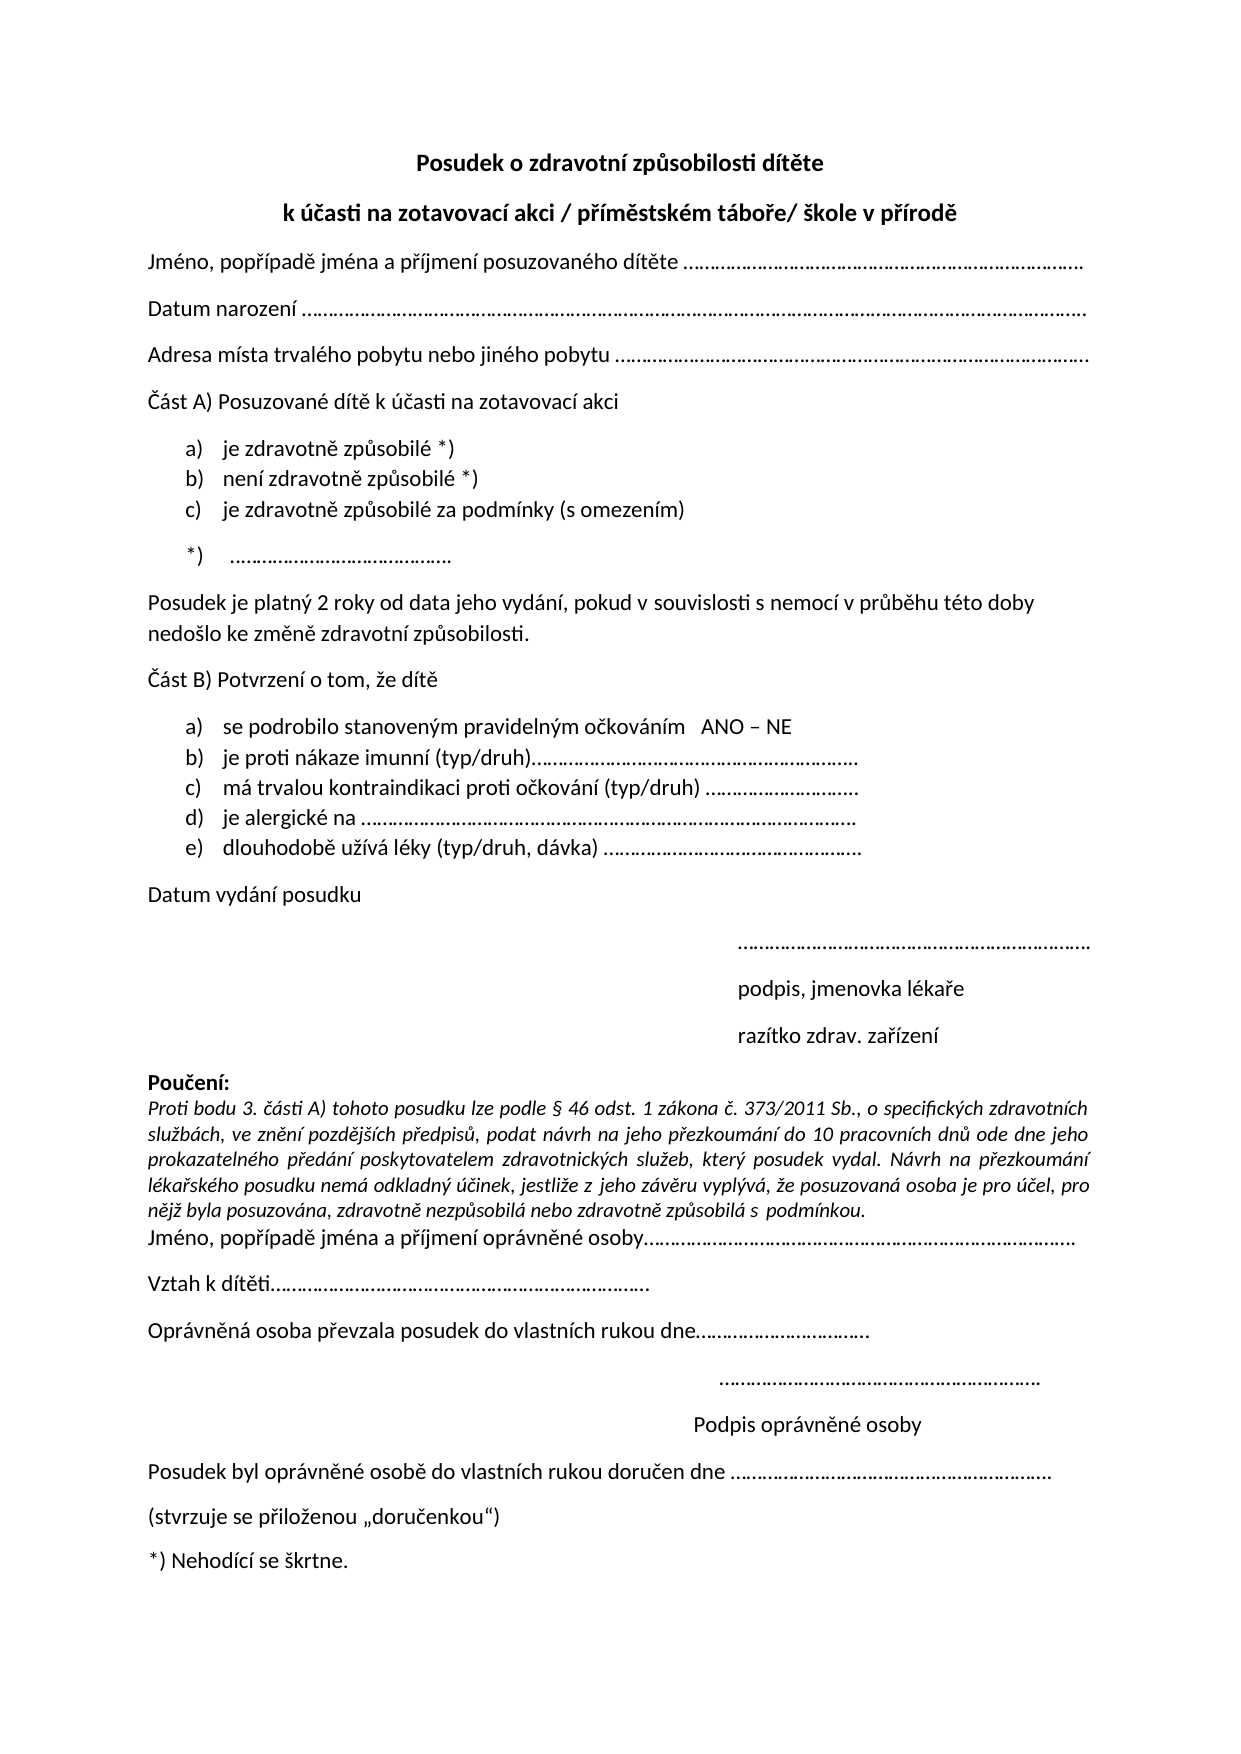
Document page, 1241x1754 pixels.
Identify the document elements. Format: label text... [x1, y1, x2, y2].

list je zdravotně způsobilé *) [185, 434, 1093, 462]
text ……………………………………………………. [148, 1363, 1093, 1391]
text Posudek o zdravotní způsobilosti dítěte [148, 148, 1093, 178]
text Posudek je platný 2 roky od data jeho vydání, pokud v souvislosti s nemocí v průběhu této doby nedošlo ke změně zdravotní způsobilosti. [148, 588, 1093, 647]
text …………………………………………………………. [148, 927, 1093, 955]
text Jméno, popřípadě jména a příjmení oprávněné osoby………………………………………………………………………. [148, 1223, 1093, 1251]
list je zdravotně způsobilé za podmínky (s omezením) [185, 495, 1093, 523]
text Podpis oprávněné osoby [148, 1410, 1093, 1438]
text k účasti na zotavovací akci / příměstském táboře/ škole v přírodě [148, 197, 1093, 228]
list se podrobilo stanoveným pravidelným očkováním ANO – NE [185, 712, 1093, 740]
text Oprávněná osoba převzala posudek do vlastních rukou dne…………………………… [148, 1316, 1093, 1344]
text Posudek byl oprávněné osobě do vlastních rukou doručen dne ……………………………………………………. [148, 1457, 1093, 1485]
text Proti bodu 3. části A) tohoto posudku lze podle § 46 odst. 1 zákona č. 373/2011 Sb., o specifických zdravotních službách, ve znění pozdějších předpisů, podat návrh na jeho přezkoumání do 10 pracovních dnů ode dne jeho prokazatelného předání poskytovatelem zdravotnických služeb, který posudek vydal. Návrh na přezkoumání lékařského posudku nemá odkladný účinek, jestliže z jeho závěru vyplývá, že posuzovaná osoba je pro účel, pro nějž byla posuzována, zdravotně nezpůsobilá nebo zdravotně způsobilá s podmínkou. [148, 1096, 1093, 1223]
text Datum vydání posudku [148, 880, 1093, 908]
text Datum narození ………………………………………………………………………………………………………………………………….. [148, 294, 1093, 322]
list je alergické na …………………………………………………………………………………. [185, 803, 1093, 831]
text Část B) Potvrzení o tom, že dítě [148, 666, 1093, 693]
text podpis, jmenovka lékaře [148, 974, 1093, 1002]
list má trvalou kontraindikaci proti očkování (typ/druh) ……………………….. [185, 773, 1093, 801]
list dlouhodobě užívá léky (typ/druh, dávka) …………………………………………. [185, 833, 1093, 861]
text *) Nehodící se škrtne. [148, 1546, 1093, 1574]
list je proti nákaze imunní (typ/druh)…………………………………………………….. [185, 743, 1093, 771]
list není zdravotně způsobilé *) [185, 464, 1093, 492]
text razítko zdrav. zařízení [148, 1021, 1093, 1049]
text Poučení: [148, 1068, 1093, 1096]
text *) ..…………………………………. [185, 542, 1093, 569]
text Část A) Posuzované dítě k účasti na zotavovací akci [148, 387, 1093, 415]
text Jméno, popřípadě jména a příjmení posuzovaného dítěte …………………………………………………………………. [148, 247, 1093, 275]
text (stvrzuje se přiloženou „doručenkou“) [148, 1502, 1093, 1530]
text Adresa místa trvalého pobytu nebo jiného pobytu ……………………………………………………………………………… [148, 341, 1093, 368]
text Vztah k dítěti……………………………………………………………… [148, 1269, 1093, 1298]
